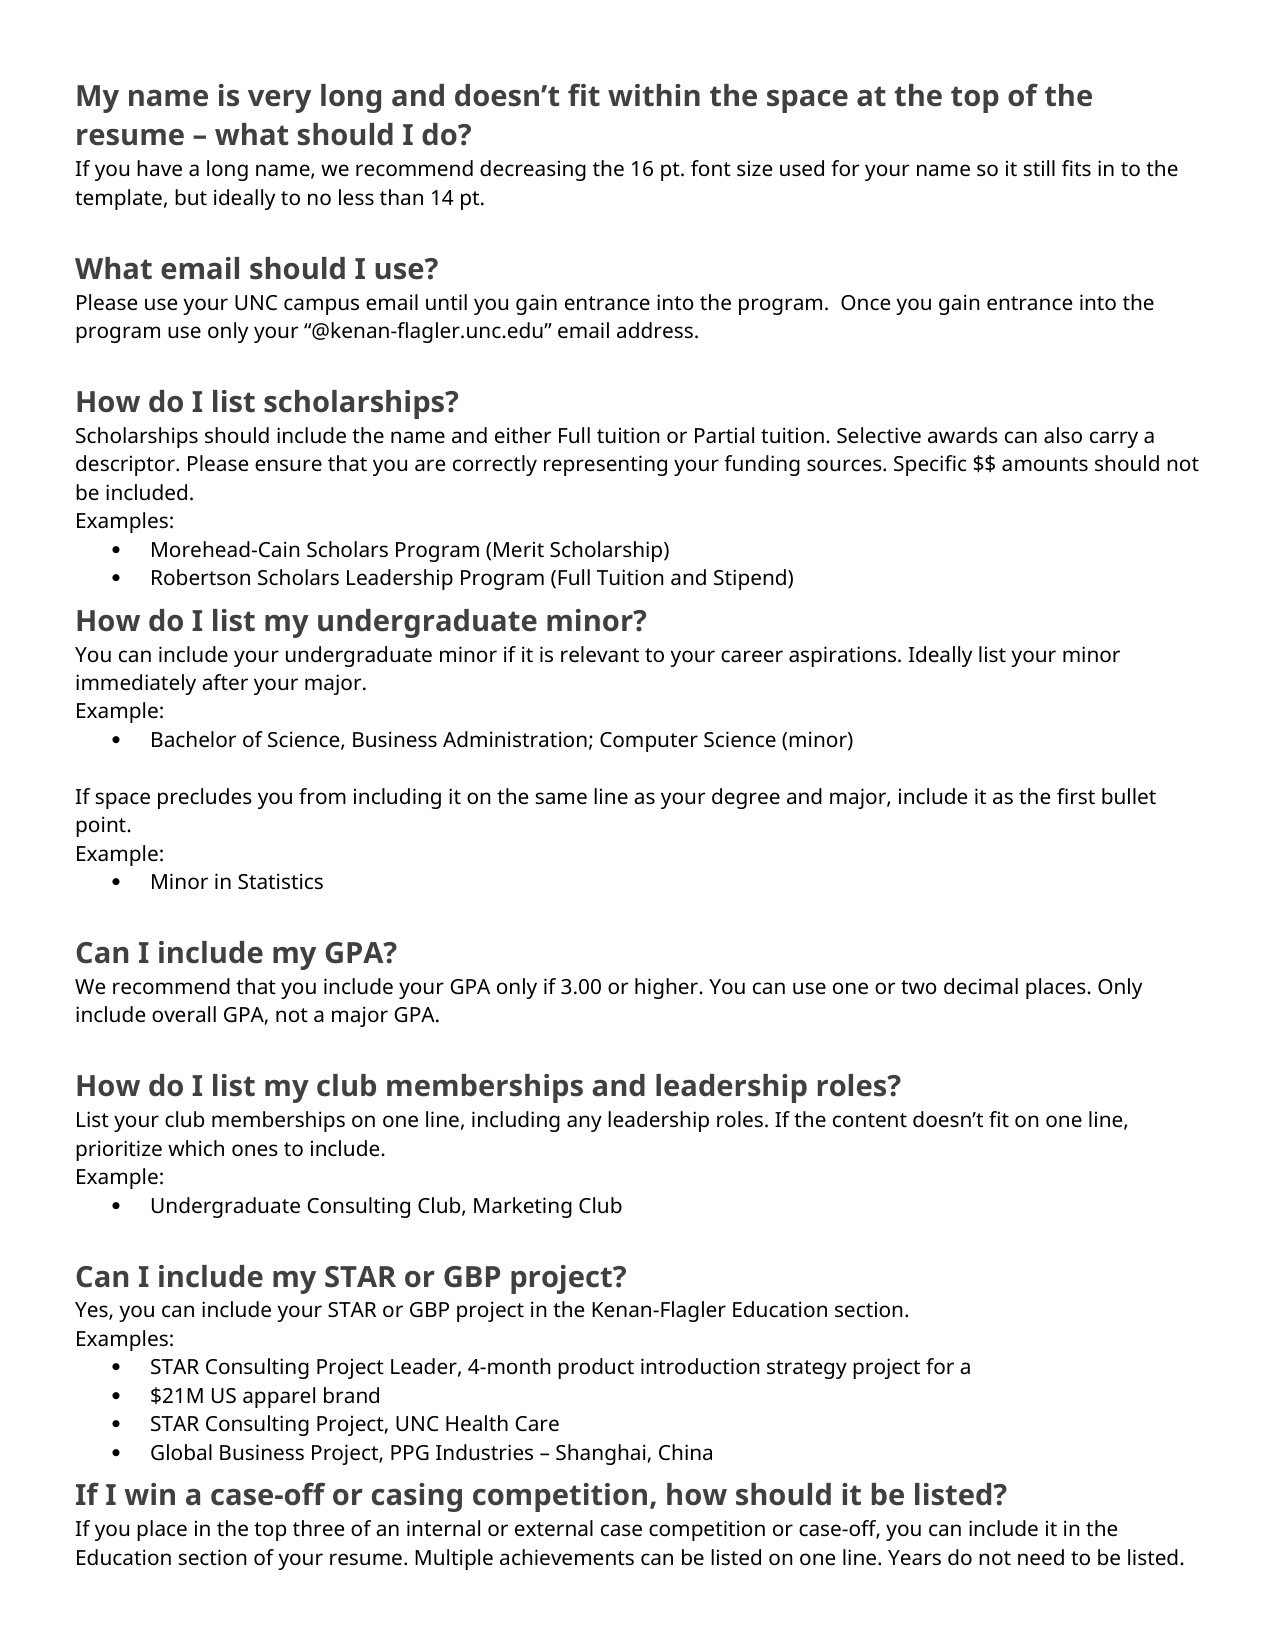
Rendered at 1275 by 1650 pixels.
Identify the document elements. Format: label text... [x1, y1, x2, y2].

list Morehead-Cain Scholars Program (Merit Scholarship) [112, 535, 1200, 563]
list Undergraduate Consulting Club, Marketing Club [112, 1191, 1200, 1219]
text Scholarships should include the name and either Full tuition or Partial tuition. Selective awards can also carry a descriptor. Please ensure that you are correctly representing your funding sources. Specific $$ amounts should not be included. [75, 421, 1200, 506]
text You can include your undergraduate minor if it is relevant to your career aspirations. Ideally list your minor immediately after your major. [75, 640, 1200, 697]
subtitle What email should I use? [75, 248, 1200, 288]
list STAR Consulting Project, UNC Health Care [112, 1409, 1200, 1438]
subtitle My name is very long and doesn’t fit within the space at the top of the resume – what should I do? [75, 75, 1200, 154]
text If space precludes you from including it on the same line as your degree and major, include it as the first bullet point. [75, 782, 1200, 839]
text Examples: [75, 1324, 1200, 1352]
text Example: [75, 1162, 1200, 1191]
text We recommend that you include your GPA only if 3.00 or higher. You can use one or two decimal places. Only include overall GPA, not a major GPA. [75, 972, 1200, 1029]
list Global Business Project, PPG Industries – Shanghai, China [112, 1438, 1200, 1466]
list Robertson Scholars Leadership Program (Full Tuition and Stipend) [112, 563, 1200, 592]
text Example: [75, 839, 1200, 867]
subtitle How do I list my club memberships and leadership roles? [75, 1066, 1200, 1105]
subtitle How do I list my undergraduate minor? [75, 600, 1200, 640]
text Yes, you can include your STAR or GBP project in the Kenan-Flagler Education section. [75, 1296, 1200, 1324]
text If you place in the top three of an internal or external case competition or case-off, you can include it in the Education section of your resume. Multiple achievements can be listed on one line. Years do not need to be listed. [75, 1514, 1200, 1571]
list STAR Consulting Project Leader, 4-month product introduction strategy project for a [112, 1352, 1200, 1381]
subtitle Can I include my GPA? [75, 932, 1200, 972]
text Please use your UNC campus email until you gain entrance into the program. Once you gain entrance into the program use only your “@kenan-flagler.unc.edu” email address. [75, 288, 1200, 344]
text Example: [75, 697, 1200, 725]
list Bachelor of Science, Business Administration; Computer Science (minor) [112, 725, 1200, 753]
list Minor in Statistics [112, 867, 1200, 896]
list $21M US apparel brand [112, 1381, 1200, 1409]
text List your club memberships on one line, including any leadership roles. If the content doesn’t fit on one line, prioritize which ones to include. [75, 1105, 1200, 1162]
text Examples: [75, 506, 1200, 535]
subtitle How do I list scholarships? [75, 381, 1200, 421]
subtitle Can I include my STAR or GBP project? [75, 1256, 1200, 1296]
text If you have a long name, we recommend decreasing the 16 pt. font size used for your name so it still fits in to the template, but ideally to no less than 14 pt. [75, 154, 1200, 211]
subtitle If I win a case-off or casing competition, how should it be listed? [75, 1474, 1200, 1514]
